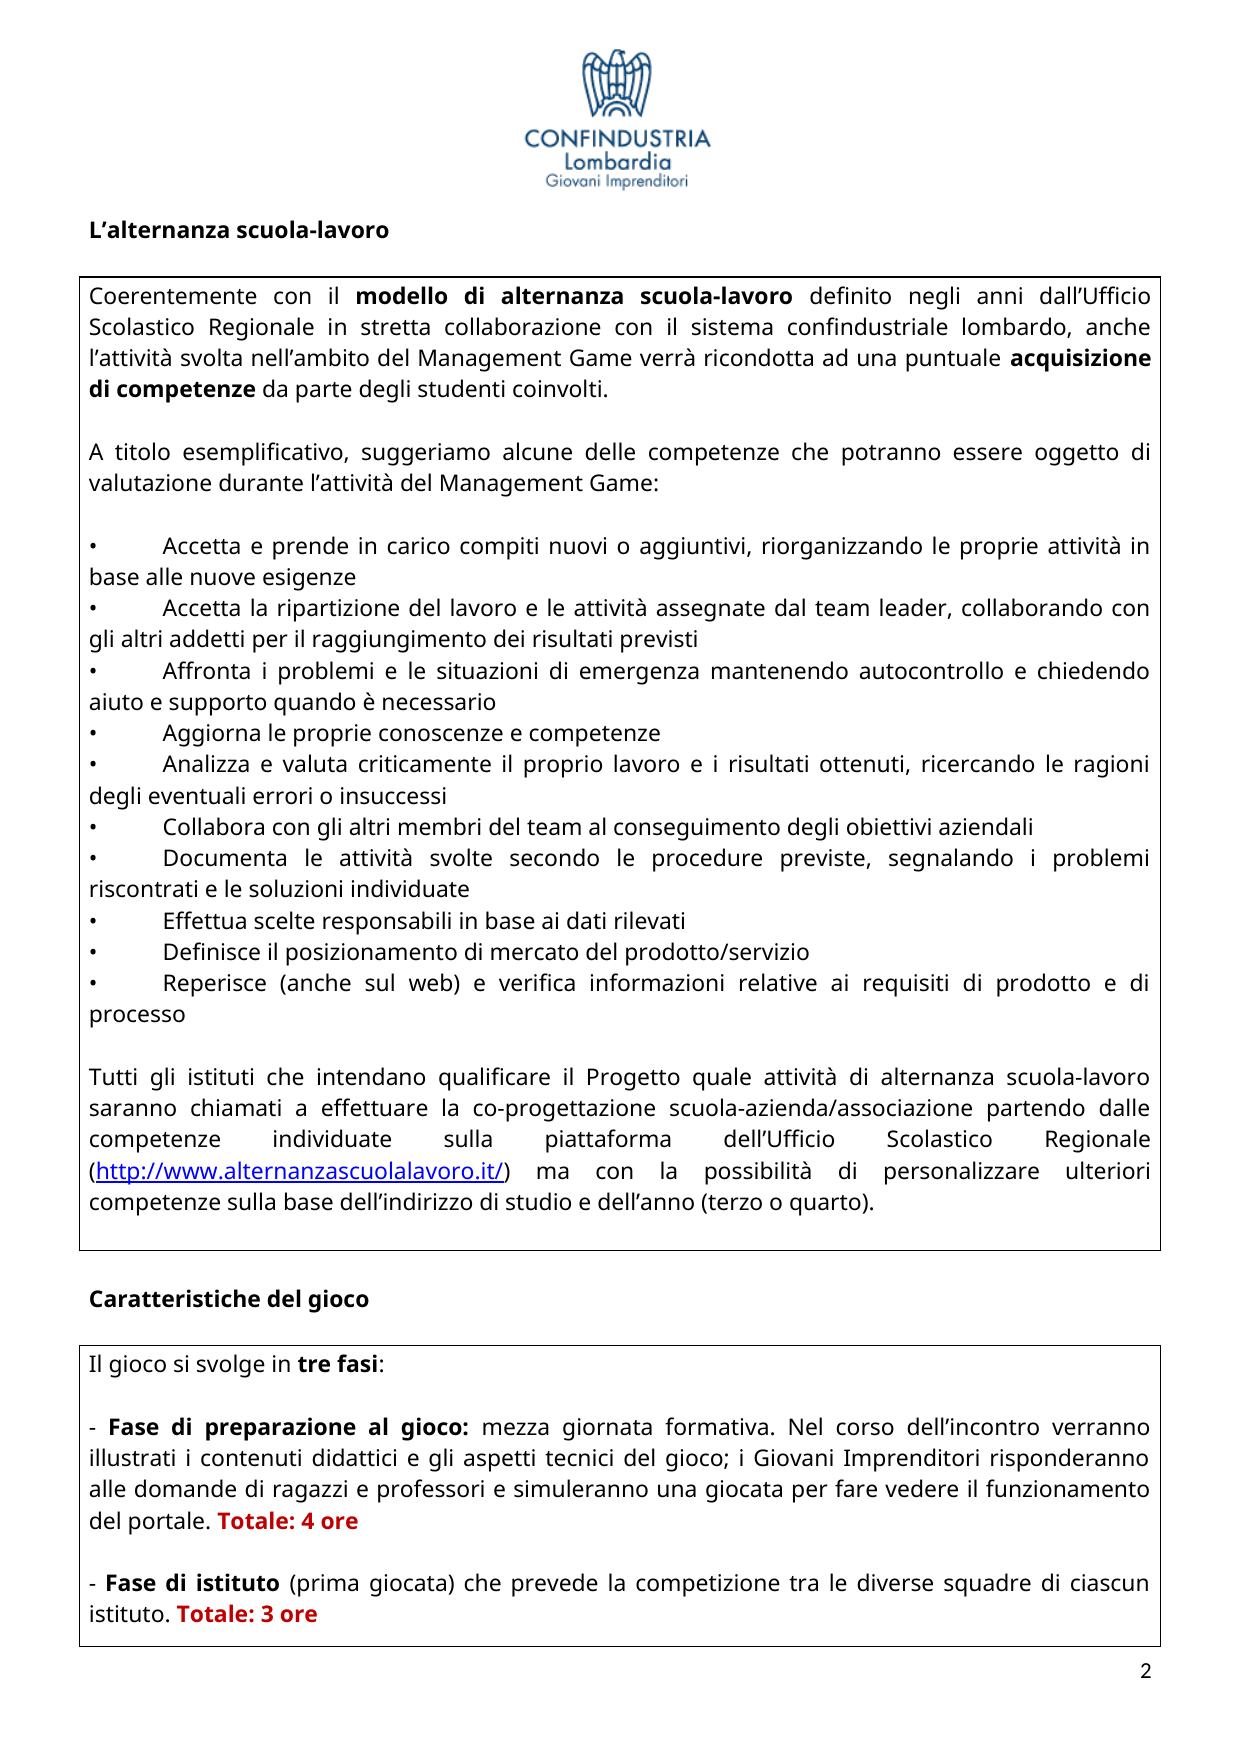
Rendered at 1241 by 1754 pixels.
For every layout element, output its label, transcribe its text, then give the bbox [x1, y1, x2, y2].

text • Affronta i problemi e le situazioni di emergenza mantenendo autocontrollo e chiedendo aiuto e supporto quando è necessario [89, 654, 1152, 717]
text Coerentemente con il modello di alternanza scuola-lavoro definito negli anni dall’Ufficio Scolastico Regionale in stretta collaborazione con il sistema confindustriale lombardo, anche l’attività svolta nell’ambito del Management Game verrà ricondotta ad una puntuale acquisizione di competenze da parte degli studenti coinvolti. [80, 278, 1160, 404]
text • Reperisce (anche sul web) e verifica informazioni relative ai requisiti di prodotto e di processo [89, 967, 1152, 1029]
text Il gioco si svolge in tre fasi: [80, 1346, 1160, 1379]
text • Aggiorna le proprie conoscenze e competenze [89, 717, 1152, 748]
text L’alternanza scuola-lavoro [89, 214, 1152, 245]
text • Documenta le attività svolte secondo le procedure previste, segnalando i problemi riscontrati e le soluzioni individuate [89, 842, 1152, 904]
text Caratteristiche del gioco [89, 1283, 1152, 1314]
text - Fase di preparazione al gioco: mezza giornata formativa. Nel corso dell’incontro verranno illustrati i contenuti didattici e gli aspetti tecnici del gioco; i Giovani Imprenditori risponderanno alle domande di ragazzi e professori e simuleranno una giocata per fare vedere il funzionamento del portale. Totale: 4 ore [89, 1411, 1152, 1536]
text • Effettua scelte responsabili in base ai dati rilevati [89, 904, 1152, 936]
text • Definisce il posizionamento di mercato del prodotto/servizio [89, 936, 1152, 967]
text • Analizza e valuta criticamente il proprio lavoro e i risultati ottenuti, ricercando le ragioni degli eventuali errori o insuccessi [89, 748, 1152, 811]
text A titolo esemplificativo, suggeriamo alcune delle competenze che potranno essere oggetto di valutazione durante l’attività del Management Game: [89, 436, 1152, 498]
text Tutti gli istituti che intendano qualificare il Progetto quale attività di alternanza scuola-lavoro saranno chiamati a effettuare la co-progettazione scuola-azienda/associazione partendo dalle competenze individuate sulla piattaforma dell’Ufficio Scolastico Regionale (http://www.alternanzascuolalavoro.it/) ma con la possibilità di personalizzare ulteriori competenze sulla base dell’indirizzo di studio e dell’anno (terzo o quarto). [89, 1061, 1152, 1217]
text - Fase di istituto (prima giocata) che prevede la competizione tra le diverse squadre di ciascun istituto. Totale: 3 ore [89, 1567, 1152, 1629]
text • Collabora con gli altri membri del team al conseguimento degli obiettivi aziendali [89, 811, 1152, 842]
picture [493, 25, 741, 198]
text • Accetta la ripartizione del lavoro e le attività assegnate dal team leader, collaborando con gli altri addetti per il raggiungimento dei risultati previsti [89, 592, 1152, 654]
text • Accetta e prende in carico compiti nuovi o aggiuntivi, riorganizzando le proprie attività in base alle nuove esigenze [89, 529, 1152, 592]
